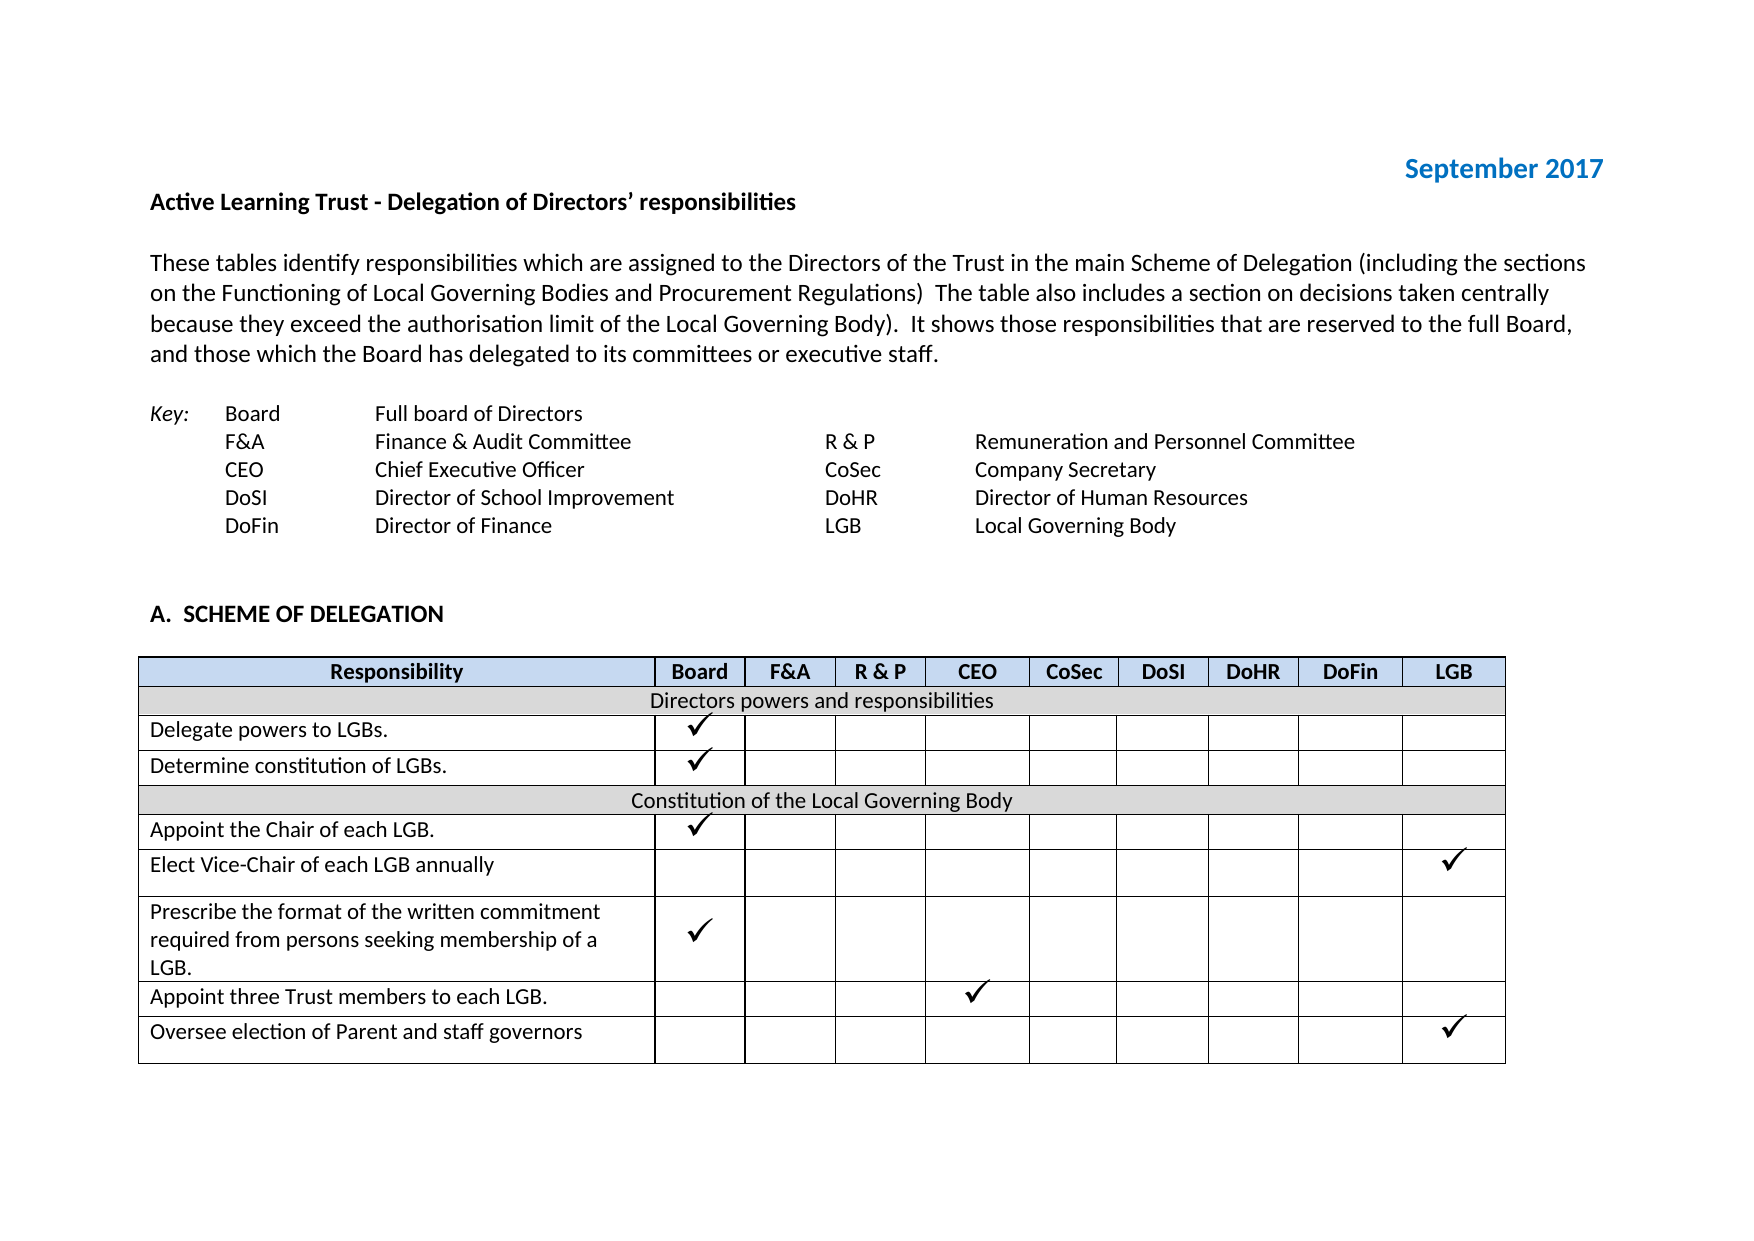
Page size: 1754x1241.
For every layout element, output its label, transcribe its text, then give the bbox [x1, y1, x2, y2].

table_cell [1299, 751, 1402, 785]
table_cell [1030, 982, 1116, 1016]
table_cell [1030, 897, 1116, 981]
table_header DoSI [1119, 658, 1208, 686]
table_cell [746, 1017, 835, 1063]
text A. SCHEME OF DELEGATION [150, 598, 1604, 628]
table_cell [1117, 716, 1208, 750]
table_cell [1030, 815, 1116, 849]
table_header F&A [746, 658, 835, 686]
table_cell [1117, 850, 1208, 896]
table_cell [926, 982, 1029, 1016]
table_cell [926, 1017, 1029, 1063]
table_cell [1209, 716, 1298, 750]
table_cell [1209, 850, 1298, 896]
table_cell [1117, 1017, 1208, 1063]
table_cell [1403, 982, 1505, 1016]
table_cell [926, 815, 1029, 849]
text DoFin Director of Finance LGB Local Governing Body [150, 511, 1604, 539]
table_cell [836, 897, 925, 981]
table_cell Appoint the Chair of each LGB. [139, 815, 654, 849]
table_cell [1209, 815, 1298, 849]
table_cell [1209, 751, 1298, 785]
table_cell [836, 716, 925, 750]
table_header Board [656, 658, 744, 686]
table_cell [1117, 751, 1208, 785]
table_cell [1209, 1017, 1298, 1063]
table_header LGB [1403, 658, 1505, 686]
text September 2017 [150, 150, 1604, 186]
table_cell [1030, 1017, 1116, 1063]
table_cell [1403, 815, 1505, 849]
table_cell [656, 716, 744, 750]
table_cell [836, 982, 925, 1016]
table_cell [1403, 1017, 1505, 1063]
text Key: Board Full board of Directors [150, 399, 1604, 427]
text Active Learning Trust - Delegation of Directors’ responsibilities [150, 186, 1604, 216]
text F&A Finance & Audit Committee R & P Remuneration and Personnel Committee [150, 427, 1604, 455]
table_cell [1030, 850, 1116, 896]
table_cell [746, 850, 835, 896]
table_header DoHR [1209, 658, 1298, 686]
table_cell [1030, 751, 1116, 785]
table_cell [1299, 815, 1402, 849]
table_cell [1299, 1017, 1402, 1063]
table_cell [1117, 897, 1208, 981]
table_cell [836, 850, 925, 896]
table_cell [926, 897, 1029, 981]
table_cell Directors powers and responsibilities [139, 687, 1505, 714]
table_cell [656, 850, 744, 896]
table_cell [1030, 716, 1116, 750]
table_cell [1299, 897, 1402, 981]
table_cell Determine constitution of LGBs. [139, 751, 654, 785]
table_cell [1403, 897, 1505, 981]
table_cell Constitution of the Local Governing Body [139, 786, 1505, 814]
table_cell [656, 897, 744, 981]
table_cell [926, 751, 1029, 785]
table_cell [746, 751, 835, 785]
table_cell [1299, 850, 1402, 896]
table_cell [1403, 850, 1505, 896]
table_header CEO [926, 658, 1029, 686]
table_cell [1209, 982, 1298, 1016]
table_cell [746, 982, 835, 1016]
table_header R & P [836, 658, 925, 686]
table_cell [656, 815, 744, 849]
table_header CoSec [1030, 658, 1118, 686]
table_cell [836, 1017, 925, 1063]
table_cell Prescribe the format of the written commitment required from persons seeking membership of a LGB. [139, 897, 654, 981]
table_cell [836, 815, 925, 849]
table_cell [746, 716, 835, 750]
table_cell [836, 751, 925, 785]
table_cell [1299, 716, 1402, 750]
table_cell [656, 751, 744, 785]
table_cell [746, 897, 835, 981]
table_cell [746, 815, 835, 849]
table_cell [1403, 716, 1505, 750]
table_cell [1403, 751, 1505, 785]
text DoSI Director of School Improvement DoHR Director of Human Resources [150, 483, 1604, 511]
text These tables identify responsibilities which are assigned to the Directors of the Trust in the main Scheme of Delegation (including the sections on the Functioning of Local Governing Bodies and Procurement Regulations) The table also includes a section on decisions taken centrally because they exceed the authorisation limit of the Local Governing Body). It shows those responsibilities that are reserved to the full Board, and those which the Board has delegated to its committees or executive staff. [150, 247, 1604, 369]
table_cell [1117, 982, 1208, 1016]
table_cell [656, 1017, 744, 1063]
table_cell [926, 850, 1029, 896]
table_cell [1299, 982, 1402, 1016]
table_header Responsibility [139, 658, 654, 686]
table_cell [1117, 815, 1208, 849]
table_cell [926, 716, 1029, 750]
table_cell Oversee election of Parent and staff governors [139, 1017, 654, 1063]
table_cell Delegate powers to LGBs. [139, 716, 654, 750]
text CEO Chief Executive Officer CoSec Company Secretary [150, 455, 1604, 483]
table_header DoFin [1299, 658, 1402, 686]
table_cell Elect Vice-Chair of each LGB annually [139, 850, 654, 896]
table_cell [656, 982, 744, 1016]
table_cell Appoint three Trust members to each LGB. [139, 982, 654, 1016]
table_cell [1209, 897, 1298, 981]
